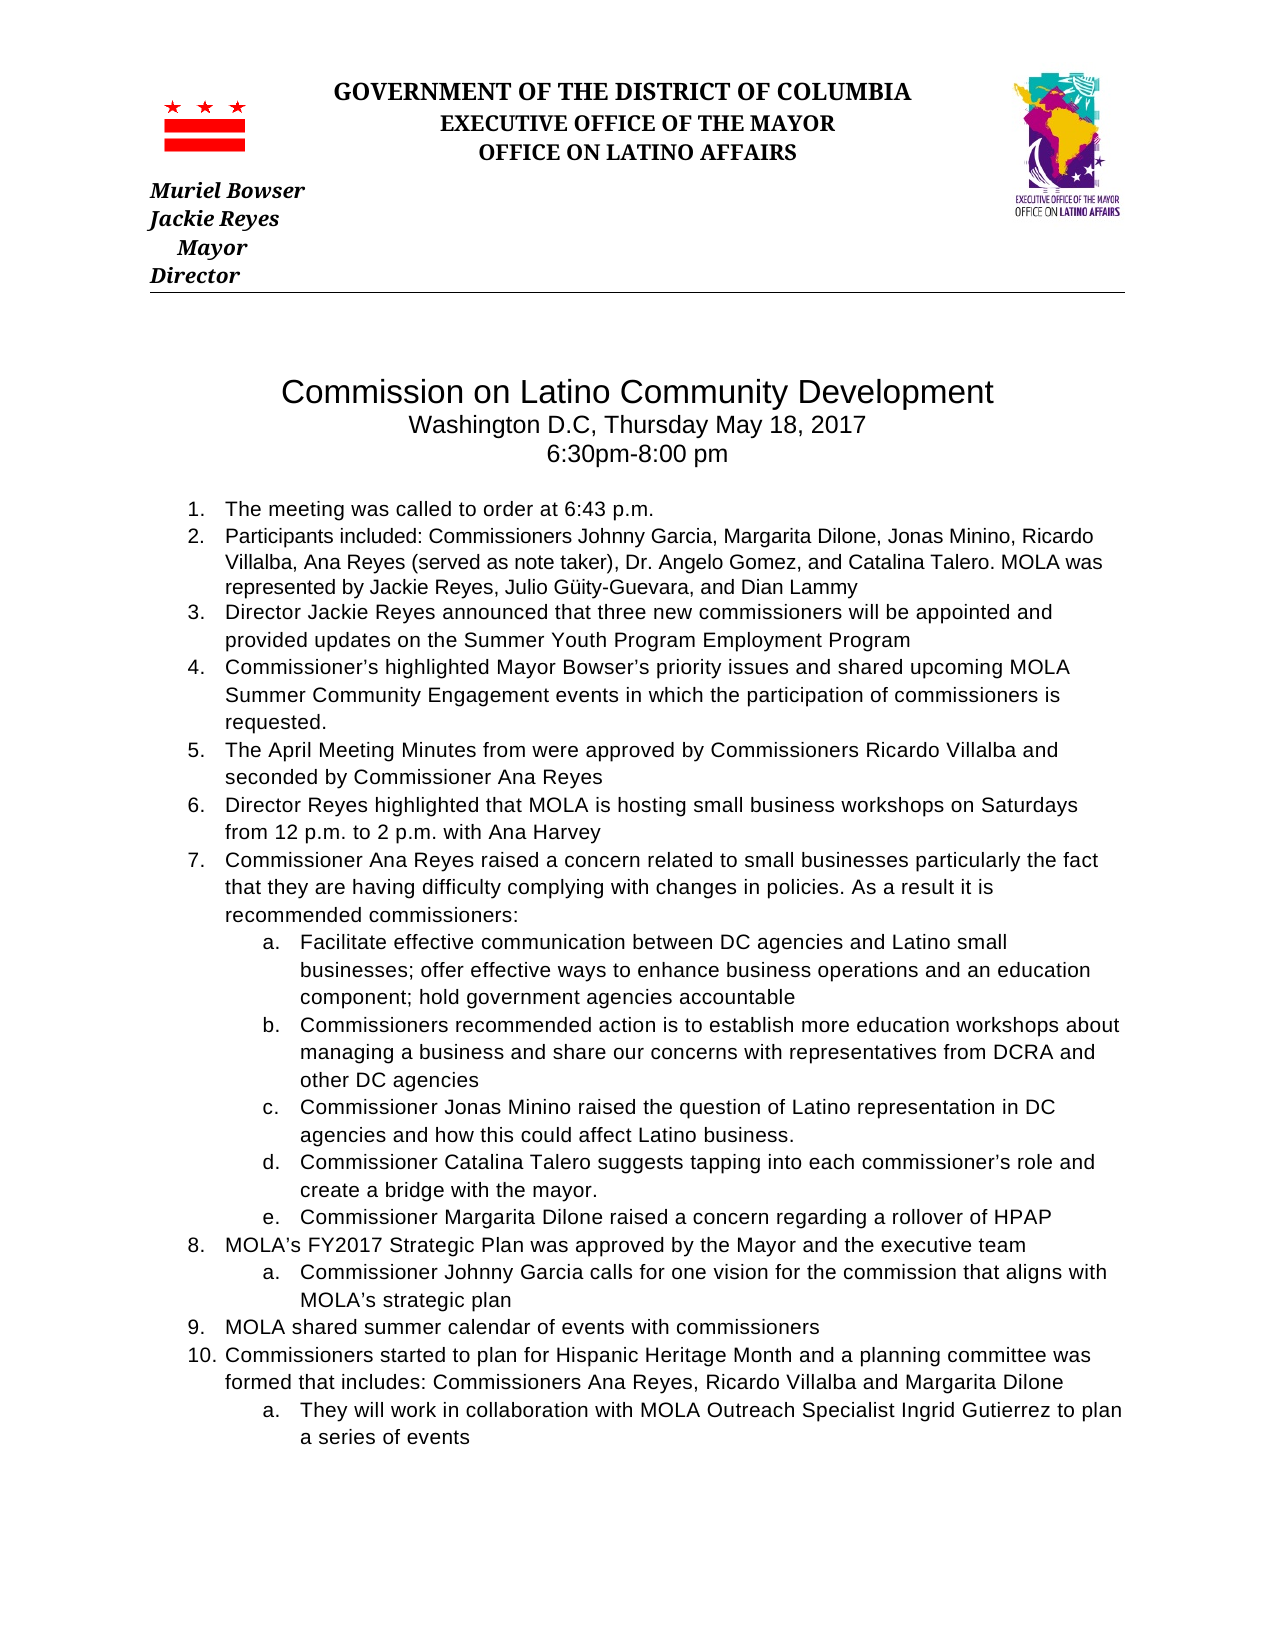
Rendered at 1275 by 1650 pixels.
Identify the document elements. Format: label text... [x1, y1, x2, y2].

list Commissioner’s highlighted Mayor Bowser’s priority issues and shared upcoming MOLA Summer Community Engagement events in which the participation of commissioners is requested. [187, 655, 1125, 734]
text 6:30pm-8:00 pm [150, 439, 1125, 468]
list Facilitate effective communication between DC agencies and Latino small businesses; offer effective ways to enhance business operations and an education component; hold government agencies accountable [262, 930, 1125, 1009]
list The April Meeting Minutes from were approved by Commissioners Ricardo Villalba and seconded by Commissioner Ana Reyes [187, 738, 1125, 789]
list They will work in collaboration with MOLA Outreach Specialist Ingrid Gutierrez to plan a series of events [262, 1398, 1125, 1449]
list Director Reyes highlighted that MOLA is hosting small business workshops on Saturdays from 12 p.m. to 2 p.m. with Ana Harvey [187, 793, 1125, 844]
list MOLA’s FY2017 Strategic Plan was approved by the Mayor and the executive team [187, 1233, 1125, 1257]
text Commission on Latino Community Development [150, 372, 1125, 410]
list Commissioner Jonas Minino raised the question of Latino representation in DC agencies and how this could affect Latino business. [262, 1095, 1125, 1147]
list Commissioner Catalina Talero suggests tapping into each commissioner’s role and create a bridge with the mayor. [262, 1150, 1125, 1202]
list The meeting was called to order at 6:43 p.m. [187, 497, 1125, 521]
list Participants included: Commissioners Johnny Garcia, Margarita Dilone, Jonas Minino, Ricardo Villalba, Ana Reyes (served as note taker), Dr. Angelo Gomez, and Catalina Talero. MOLA was represented by Jackie Reyes, Julio Güity-Guevara, and Dian Lammy [187, 524, 1125, 599]
picture [956, 62, 1182, 230]
list Commissioner Ana Reyes raised a concern related to small businesses particularly the fact that they are having difficulty complying with changes in policies. As a result it is recommended commissioners: [187, 848, 1125, 927]
text Washington D.C, Thursday May 18, 2017 [150, 410, 1125, 439]
list Director Jackie Reyes announced that three new commissioners will be appointed and provided updates on the Summer Youth Program Employment Program [187, 600, 1125, 652]
list Commissioner Margarita Dilone raised a concern regarding a rollover of HPAP [262, 1205, 1125, 1229]
list Commissioners started to plan for Hispanic Heritage Month and a planning committee was formed that includes: Commissioners Ana Reyes, Ricardo Villalba and Margarita Dilone [187, 1343, 1125, 1394]
list Commissioner Johnny Garcia calls for one vision for the commission that aligns with MOLA’s strategic plan [262, 1260, 1125, 1312]
list MOLA shared summer calendar of events with commissioners [187, 1315, 1125, 1339]
list Commissioners recommended action is to establish more education workshops about managing a business and share our concerns with representatives from DCRA and other DC agencies [262, 1013, 1125, 1092]
